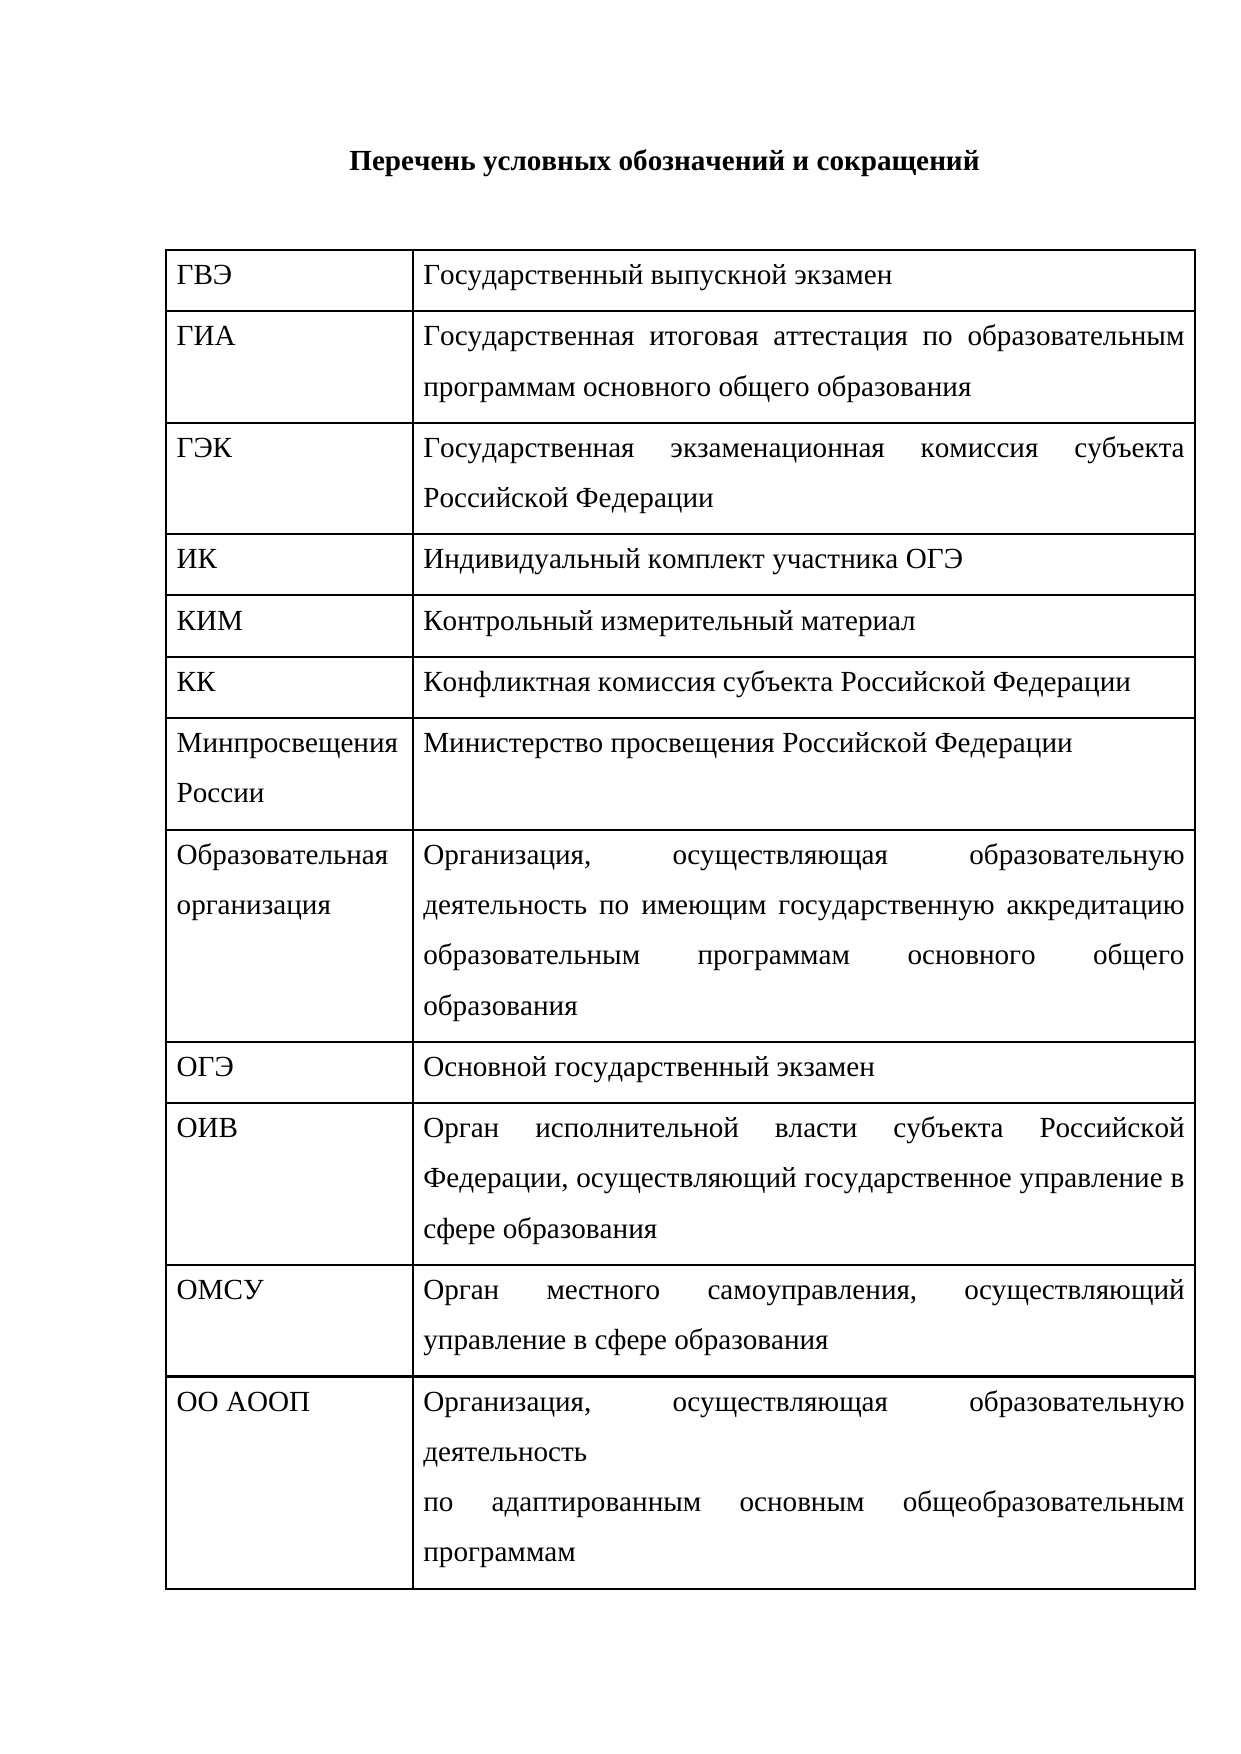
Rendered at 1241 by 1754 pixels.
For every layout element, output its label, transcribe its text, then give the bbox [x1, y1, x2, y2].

table_cell КК [167, 658, 412, 717]
table_cell Министерство просвещения Российской Федерации [414, 719, 1194, 828]
table_cell ИК [167, 535, 412, 594]
table_cell Организация, осуществляющая образовательную деятельность по имеющим государственную аккредитацию образовательным программам основного общего образования [414, 831, 1194, 1041]
table_header Государственный выпускной экзамен [414, 251, 1194, 310]
table_cell ОГЭ [167, 1043, 412, 1102]
table_cell КИМ [167, 596, 412, 656]
table_cell ОИВ [167, 1104, 412, 1264]
table_cell Орган местного самоуправления, осуществляющий управление в сфере образования [414, 1266, 1194, 1375]
table_cell ГЭК [167, 424, 412, 533]
table_header ГВЭ [167, 251, 412, 310]
table_cell Контрольный измерительный материал [414, 596, 1194, 656]
table_cell Основной государственный экзамен [414, 1043, 1194, 1102]
table_cell ОО АООП [167, 1378, 412, 1587]
table_cell ГИА [167, 312, 412, 422]
table_cell Организация, осуществляющая образовательную деятельность по адаптированным основным общеобразовательным программам [414, 1378, 1194, 1587]
table_cell Государственная экзаменационная комиссия субъекта Российской Федерации [414, 424, 1194, 533]
table_cell Минпросвещения России [167, 719, 412, 828]
table_cell Конфликтная комиссия субъекта Российской Федерации [414, 658, 1194, 717]
table_cell Индивидуальный комплект участника ОГЭ [414, 535, 1194, 594]
text Перечень условных обозначений и сокращений [177, 143, 1152, 177]
table_cell Образовательная организация [167, 831, 412, 1041]
table_cell ОМСУ [167, 1266, 412, 1375]
table_cell Орган исполнительной власти субъекта Российской Федерации, осуществляющий государственное управление в сфере образования [414, 1104, 1194, 1264]
table_cell Государственная итоговая аттестация по образовательным программам основного общего образования [414, 312, 1194, 422]
